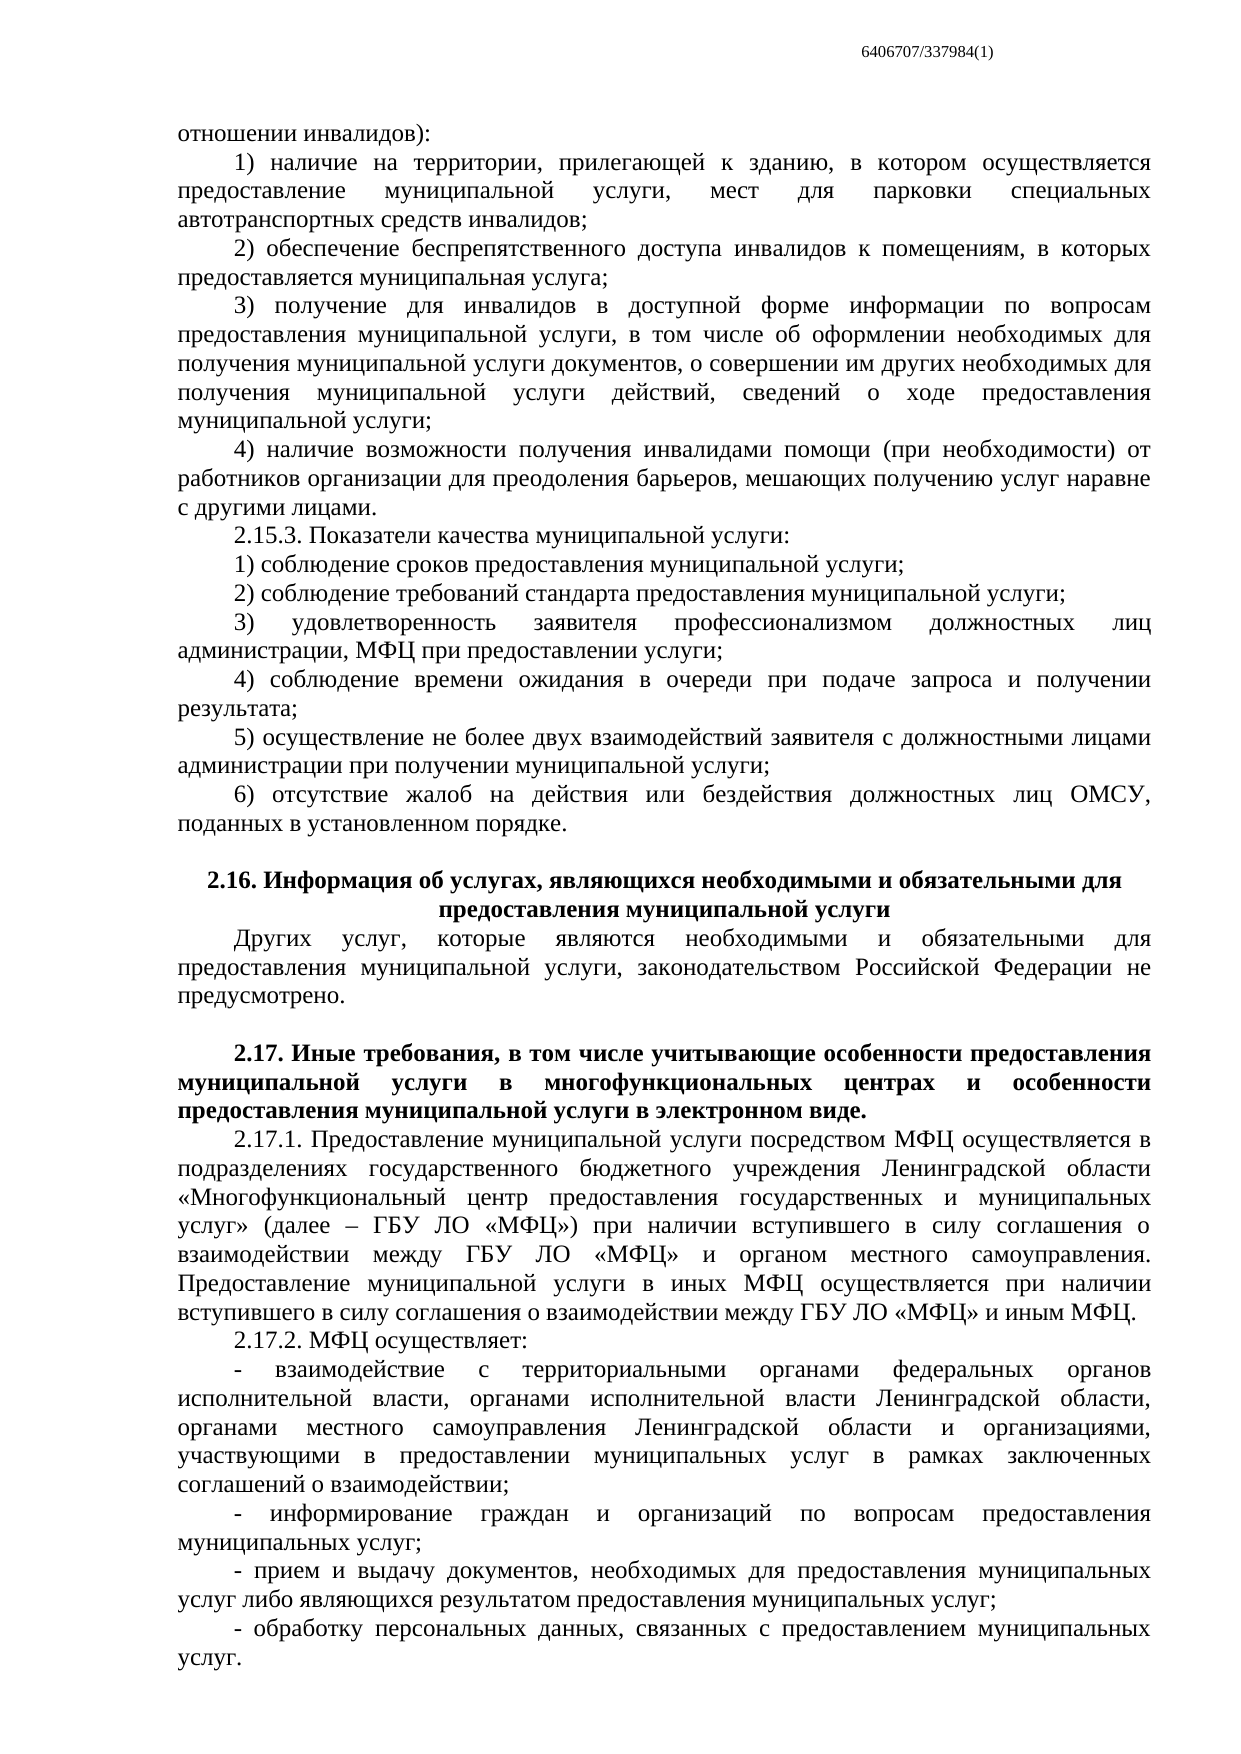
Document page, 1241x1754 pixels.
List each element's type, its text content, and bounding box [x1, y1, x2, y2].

text 2) соблюдение требований стандарта предоставления муниципальной услуги; [177, 578, 1152, 607]
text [177, 118, 1152, 147]
text - информирование граждан и организаций по вопросам предоставления муниципальных услуг; [177, 1498, 1152, 1556]
text 2.17. Иные требования, в том числе учитывающие особенности предоставления муниципальной услуги в многофункциональных центрах и особенности предоставления муниципальной услуги в электронном виде. [177, 1038, 1152, 1124]
text 2.17.2. МФЦ осуществляет: [177, 1326, 1152, 1354]
text 2.16. Информация об услугах, являющихся необходимыми и обязательными для предоставления муниципальной услуги [177, 866, 1152, 923]
text 2.17.1. Предоставление муниципальной услуги посредством МФЦ осуществляется в подразделениях государственного бюджетного учреждения Ленинградской области «Многофункциональный центр предоставления государственных и муниципальных услуг» (далее – ГБУ ЛО «МФЦ») при наличии вступившего в силу соглашения о взаимодействии между ГБУ ЛО «МФЦ» и органом местного самоуправления. Предоставление муниципальной услуги в иных МФЦ осуществляется при наличии вступившего в силу соглашения о взаимодействии между ГБУ ЛО «МФЦ» и иным МФЦ. [177, 1124, 1152, 1326]
text 1) соблюдение сроков предоставления муниципальной услуги; [177, 549, 1152, 578]
text - взаимодействие с территориальными органами федеральных органов исполнительной власти, органами исполнительной власти Ленинградской области, органами местного самоуправления Ленинградской области и организациями, участвующими в предоставлении муниципальных услуг в рамках заключенных соглашений о взаимодействии; [177, 1354, 1152, 1498]
text 3) удовлетворенность заявителя профессионализмом должностных лиц администрации, МФЦ при предоставлении услуги; [177, 607, 1152, 664]
text 6) отсутствие жалоб на действия или бездействия должностных лиц ОМСУ, поданных в установленном порядке. [177, 779, 1152, 837]
text 4) соблюдение времени ожидания в очереди при подаче запроса и получении результата; [177, 664, 1152, 722]
text 5) осуществление не более двух взаимодействий заявителя с должностными лицами администрации при получении муниципальной услуги; [177, 722, 1152, 779]
text 4) наличие возможности получения инвалидами помощи (при необходимости) от работников организации для преодоления барьеров, мешающих получению услуг наравне с другими лицами. [177, 434, 1152, 521]
text 2) обеспечение беспрепятственного доступа инвалидов к помещениям, в которых предоставляется муниципальная услуга; [177, 233, 1152, 291]
text - обработку персональных данных, связанных с предоставлением муниципальных услуг. [177, 1613, 1152, 1671]
text Других услуг, которые являются необходимыми и обязательными для предоставления муниципальной услуги, законодательством Российской Федерации не предусмотрено. [177, 923, 1152, 1009]
text 1) наличие на территории, прилегающей к зданию, в котором осуществляется предоставление муниципальной услуги, мест для парковки специальных автотранспортных средств инвалидов; [177, 147, 1152, 233]
text - прием и выдачу документов, необходимых для предоставления муниципальных услуг либо являющихся результатом предоставления муниципальных услуг; [177, 1556, 1152, 1613]
text 2.15.3. Показатели качества муниципальной услуги: [177, 521, 1152, 549]
text 3) получение для инвалидов в доступной форме информации по вопросам предоставления муниципальной услуги, в том числе об оформлении необходимых для получения муниципальной услуги документов, о совершении им других необходимых для получения муниципальной услуги действий, сведений о ходе предоставления муниципальной услуги; [177, 291, 1152, 434]
